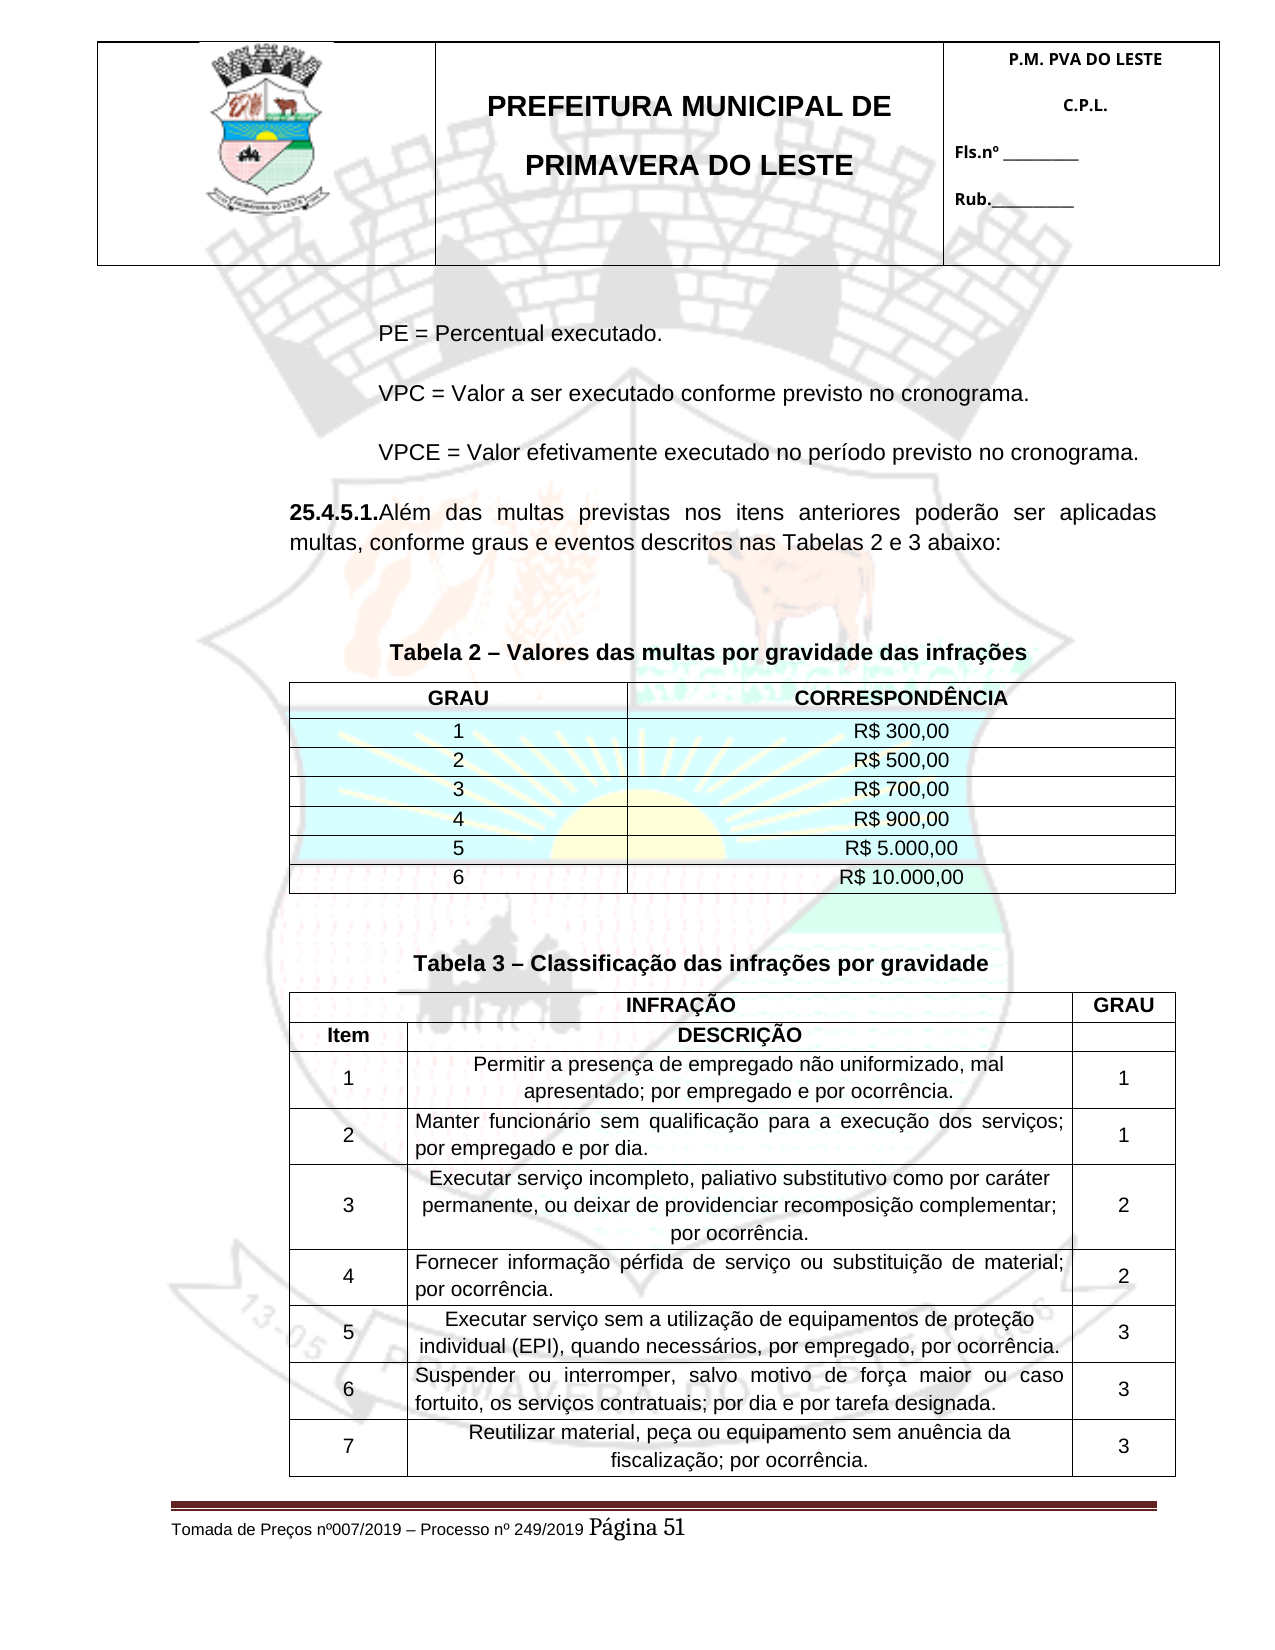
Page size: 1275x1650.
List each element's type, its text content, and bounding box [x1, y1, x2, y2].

table_cell [1073, 1023, 1175, 1051]
table_cell R$ 500,00 [628, 748, 1175, 776]
table_header GRAU [290, 683, 627, 718]
text VPCE = Valor efetivamente executado no período previsto no cronograma. [378, 439, 1157, 465]
table_cell Manter funcionário sem qualificação para a execução dos serviços; por empregado e por dia. [408, 1109, 1072, 1164]
table_cell DESCRIÇÃO [408, 1023, 1072, 1051]
table_cell 6 [290, 1363, 407, 1419]
table_cell 1 [290, 1052, 407, 1108]
table_cell Item [290, 1023, 407, 1051]
table_cell Fornecer informação pérfida de serviço ou substituição de material; por ocorrência. [408, 1250, 1072, 1305]
table_cell 2 [290, 1109, 407, 1164]
table_cell 3 [290, 1165, 407, 1249]
text Tabela 2 – Valores das multas por gravidade das infrações [319, 639, 1098, 665]
table_cell 4 [290, 807, 627, 835]
table_cell 6 [290, 865, 627, 893]
table_cell 2 [1073, 1250, 1175, 1305]
table_cell 3 [1073, 1363, 1175, 1419]
table_cell R$ 900,00 [628, 807, 1175, 835]
table_cell 5 [290, 1306, 407, 1362]
table_cell 2 [1073, 1165, 1175, 1249]
table_cell 3 [290, 777, 627, 806]
text 25.4.5.1. Além das multas previstas nos itens anteriores poderão ser aplicadas multas, conforme graus e eventos descritos nas Tabelas 2 e 3 abaixo: [289, 498, 1157, 555]
text Tabela 3 – Classificação das infrações por gravidade [216, 949, 1083, 976]
text VPC = Valor a ser executado conforme previsto no cronograma. [378, 380, 1157, 406]
table_cell R$ 700,00 [628, 777, 1175, 806]
table_header GRAU [1073, 993, 1175, 1022]
table_header INFRAÇÃO [290, 993, 1072, 1022]
table_cell R$ 300,00 [628, 719, 1175, 747]
text PE = Percentual executado. [378, 320, 1157, 347]
table_header CORRESPONDÊNCIA [628, 683, 1175, 718]
table_cell Executar serviço incompleto, paliativo substitutivo como por caráter permanente, ou deixar de providenciar recomposição complementar; por ocorrência. [408, 1165, 1072, 1249]
table_cell 2 [290, 748, 627, 776]
table_cell 3 [1073, 1420, 1175, 1476]
table_cell R$ 5.000,00 [628, 836, 1175, 864]
table_cell 7 [290, 1420, 407, 1476]
picture [199, 42, 334, 216]
table_cell R$ 10.000,00 [628, 865, 1175, 893]
table_cell 1 [290, 719, 627, 747]
table_cell 1 [1073, 1109, 1175, 1164]
table_cell Reutilizar material, peça ou equipamento sem anuência da fiscalização; por ocorrência. [408, 1420, 1072, 1476]
table_cell Permitir a presença de empregado não uniformizado, mal apresentado; por empregado e por ocorrência. [408, 1052, 1072, 1108]
table_cell 5 [290, 836, 627, 864]
table_cell Executar serviço sem a utilização de equipamentos de proteção individual (EPI), quando necessários, por empregado, por ocorrência. [408, 1306, 1072, 1362]
table_cell 4 [290, 1250, 407, 1305]
table_cell 3 [1073, 1306, 1175, 1362]
table_cell Suspender ou interromper, salvo motivo de força maior ou caso fortuito, os serviços contratuais; por dia e por tarefa designada. [408, 1363, 1072, 1419]
table_cell 1 [1073, 1052, 1175, 1108]
